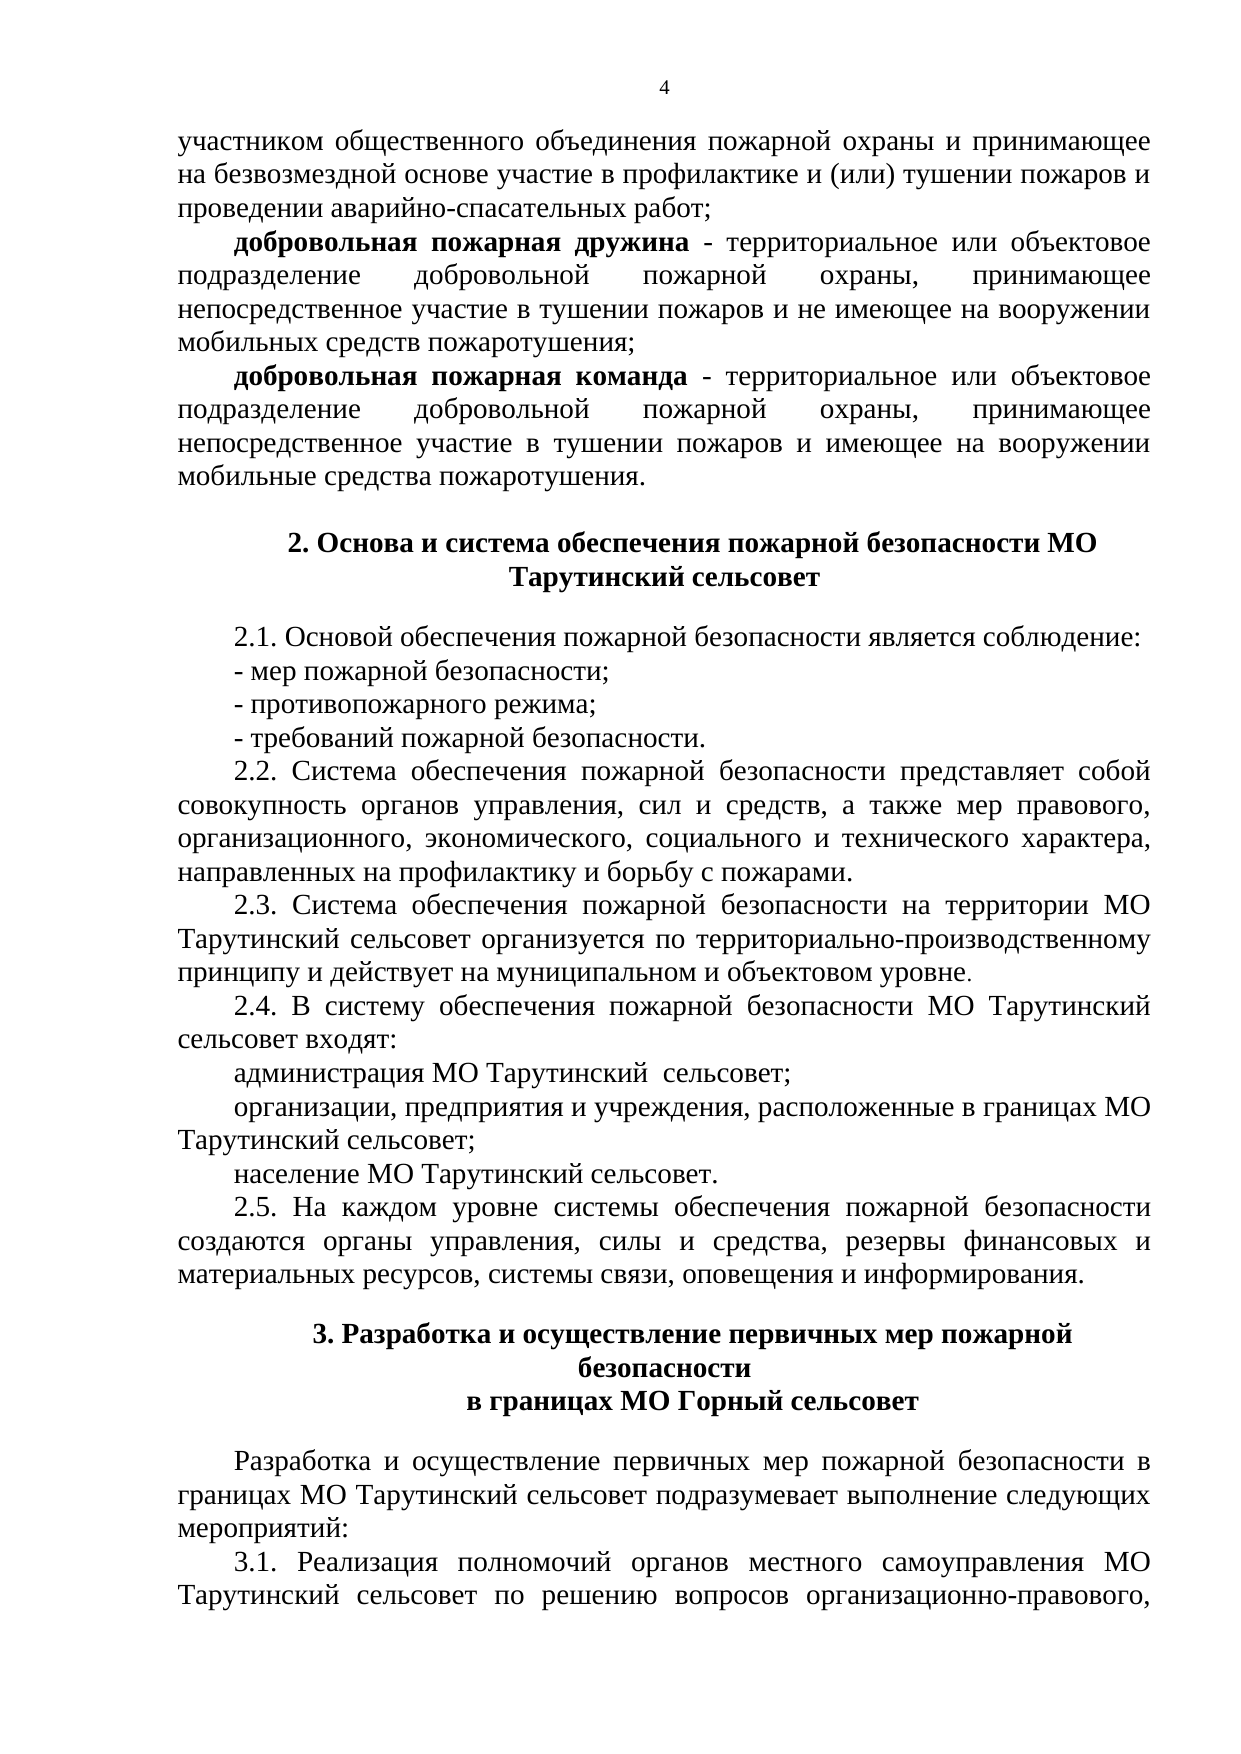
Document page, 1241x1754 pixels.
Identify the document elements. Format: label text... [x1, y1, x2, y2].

text 2.2. Система обеспечения пожарной безопасности представляет собой совокупность органов управления, сил и средств, а также мер правового, организационного, экономического, социального и технического характера, направленных на профилактику и борьбу с пожарами. [177, 753, 1152, 887]
text - требований пожарной безопасности. [177, 720, 1152, 753]
text в границах МО Горный сельсовет [177, 1383, 1152, 1417]
text организации, предприятия и учреждения, расположенные в границах МО Тарутинский сельсовет; [177, 1089, 1152, 1156]
text 2. Основа и система обеспечения пожарной безопасности МО Тарутинский сельсовет [177, 526, 1152, 593]
text 2.1. Основой обеспечения пожарной безопасности является соблюдение: [177, 619, 1152, 653]
text 2.3. Система обеспечения пожарной безопасности на территории МО Тарутинский сельсовет организуется по территориально-производственному принципу и действует на муниципальном и объектовом уровне. [177, 887, 1152, 988]
text - мер пожарной безопасности; [177, 653, 1152, 686]
text добровольная пожарная команда - территориальное или объектовое подразделение добровольной пожарной охраны, принимающее непосредственное участие в тушении пожаров и имеющее на вооружении мобильные средства пожаротушения. [177, 358, 1152, 492]
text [177, 1544, 1152, 1611]
text администрация МО Тарутинский сельсовет; [177, 1055, 1152, 1089]
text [177, 123, 1152, 224]
text Разработка и осуществление первичных мер пожарной безопасности в границах МО Тарутинский сельсовет подразумевает выполнение следующих мероприятий: [177, 1443, 1152, 1544]
text 3. Разработка и осуществление первичных мер пожарной безопасности [177, 1316, 1152, 1383]
text - противопожарного режима; [177, 686, 1152, 720]
text 2.4. В систему обеспечения пожарной безопасности МО Тарутинский сельсовет входят: [177, 988, 1152, 1055]
text добровольная пожарная дружина - территориальное или объектовое подразделение добровольной пожарной охраны, принимающее непосредственное участие в тушении пожаров и не имеющее на вооружении мобильных средств пожаротушения; [177, 224, 1152, 358]
text 2.5. На каждом уровне системы обеспечения пожарной безопасности создаются органы управления, силы и средства, резервы финансовых и материальных ресурсов, системы связи, оповещения и информирования. [177, 1189, 1152, 1290]
text население МО Тарутинский сельсовет. [177, 1156, 1152, 1189]
